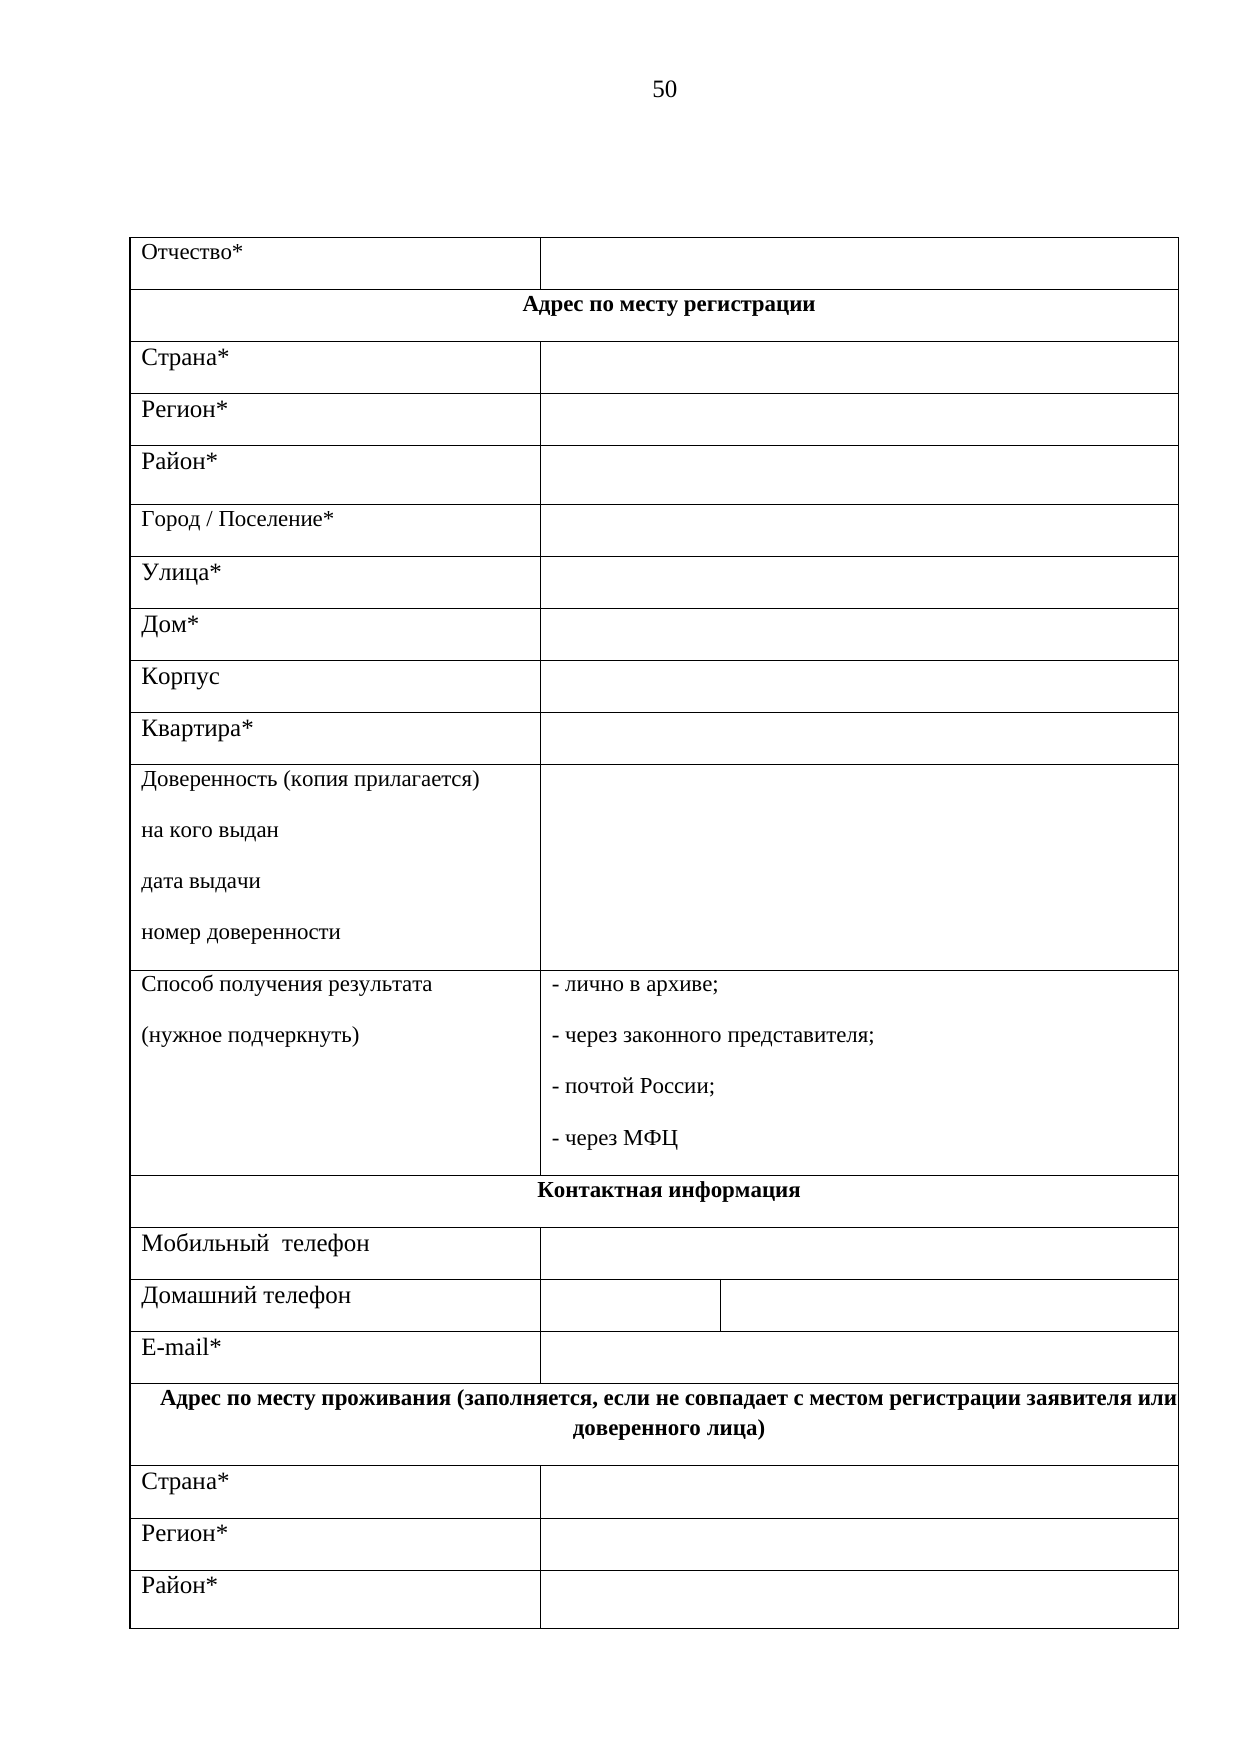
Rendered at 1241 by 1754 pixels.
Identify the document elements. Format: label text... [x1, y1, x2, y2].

table_cell Улица* [131, 557, 540, 608]
table_cell Отчество* [131, 238, 540, 289]
table_cell Страна* [131, 342, 540, 393]
table_cell Регион* [131, 394, 540, 445]
table_cell Адрес по месту проживания (заполняется, если не совпадает с местом регистрации заявителя или доверенного лица) [131, 1384, 1178, 1465]
table_cell [541, 446, 1178, 504]
table_cell [541, 765, 1178, 969]
table_cell Доверенность (копия прилагается) на кого выдан дата выдачи номер доверенности [131, 765, 540, 969]
table_cell [541, 1466, 1178, 1517]
table_cell Страна* [131, 1466, 540, 1517]
table_cell [541, 342, 1178, 393]
table_cell Город / Поселение* [131, 505, 540, 556]
table_cell Регион* [131, 1519, 540, 1569]
table_cell Мобильный телефон [131, 1228, 540, 1279]
table_cell Домашний телефон [131, 1280, 540, 1331]
table_cell [541, 557, 1178, 608]
table_cell [541, 713, 1178, 764]
table_cell [541, 1332, 1178, 1383]
table_cell [541, 661, 1178, 712]
table_cell [541, 238, 1178, 289]
table_cell [541, 505, 1178, 556]
table_cell Район* [131, 446, 540, 504]
table_cell Дом* [131, 609, 540, 660]
table_cell Квартира* [131, 713, 540, 764]
table_cell [541, 609, 1178, 660]
table_cell [541, 1228, 1178, 1279]
table_cell [541, 1280, 720, 1331]
table_cell [541, 1571, 1178, 1628]
table_cell - лично в архиве; - через законного представителя; - почтой России; - через МФЦ [541, 971, 1178, 1175]
table_cell Корпус [131, 661, 540, 712]
table_cell Адрес по месту регистрации [131, 290, 1178, 341]
table_cell [541, 1519, 1178, 1569]
table_cell [721, 1280, 1178, 1331]
table_cell E-mail* [131, 1332, 540, 1383]
table_cell Способ получения результата (нужное подчеркнуть) [131, 971, 540, 1175]
table_cell Контактная информация [131, 1176, 1178, 1227]
table_cell Район* [131, 1571, 540, 1628]
table_cell [541, 394, 1178, 445]
